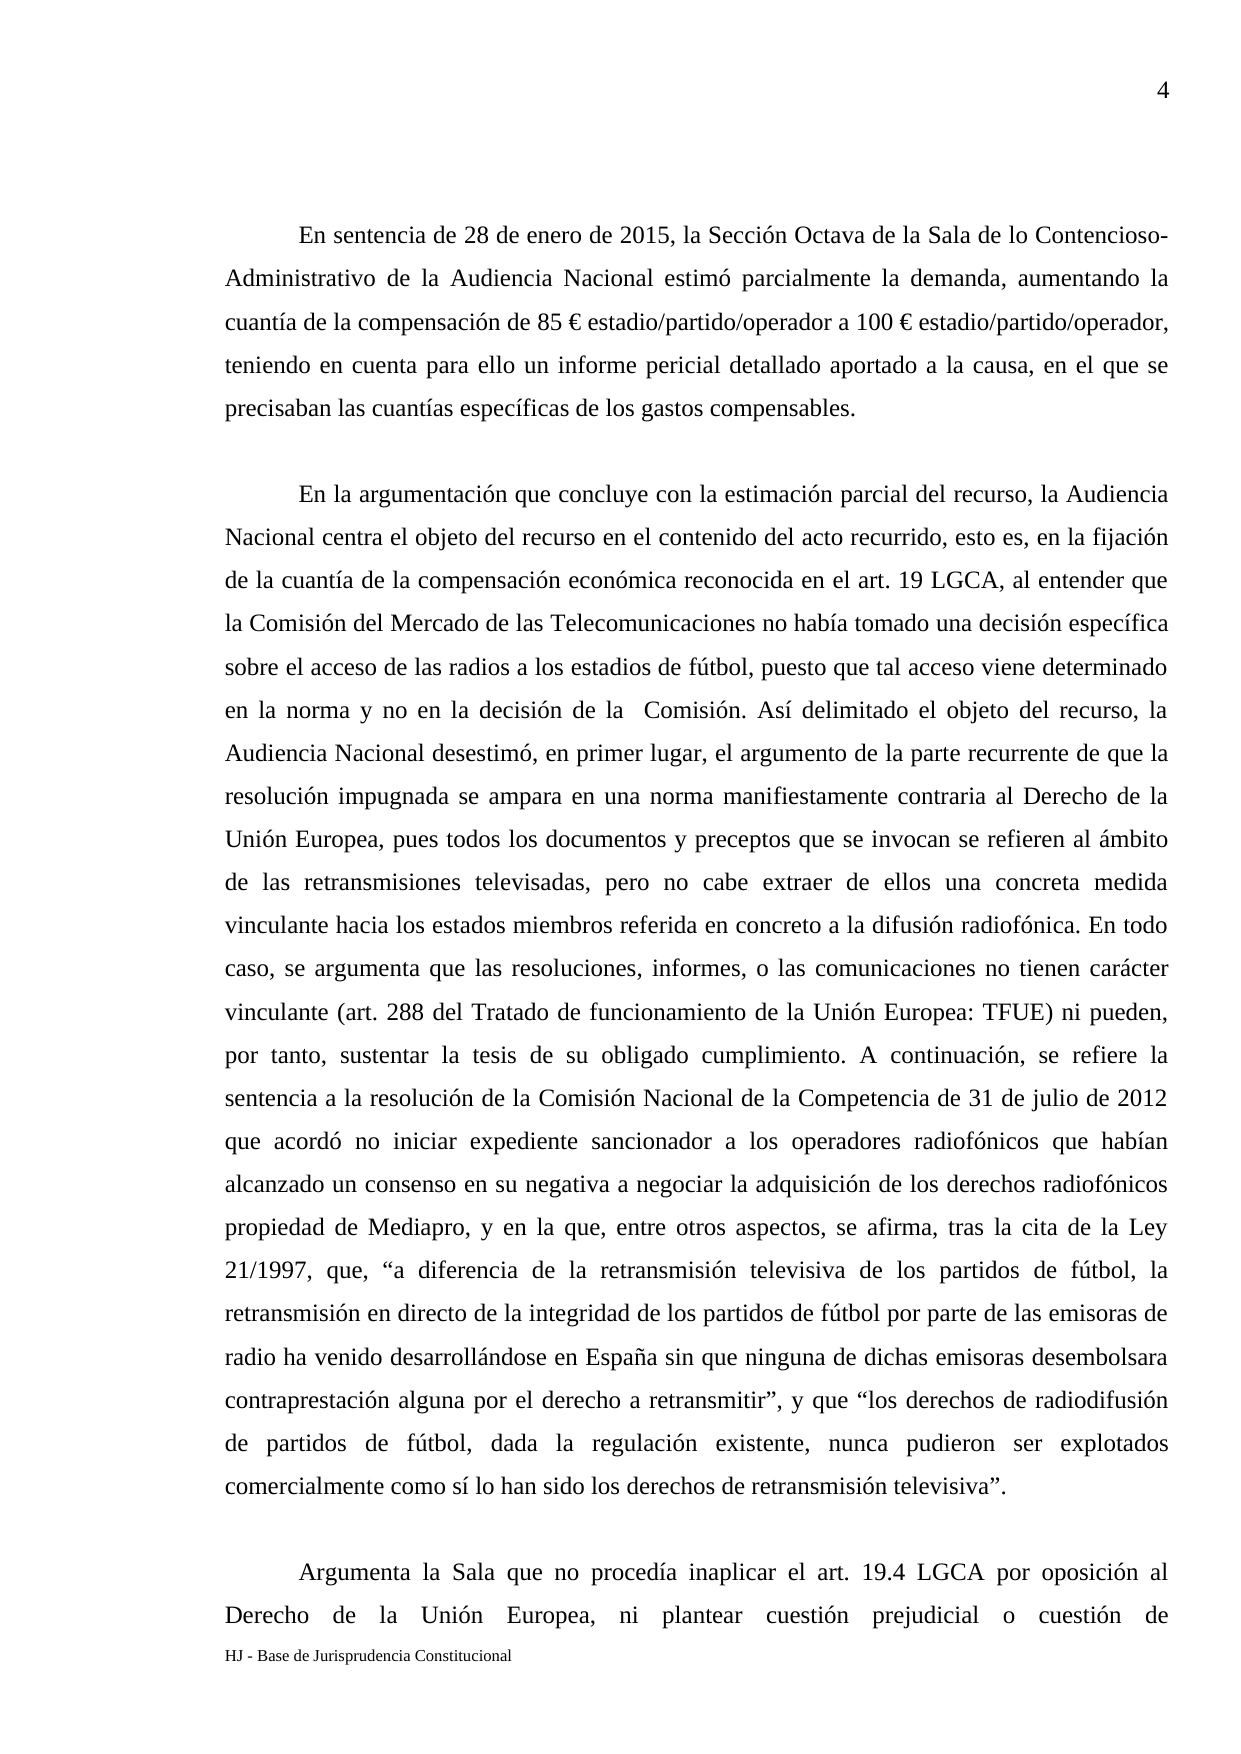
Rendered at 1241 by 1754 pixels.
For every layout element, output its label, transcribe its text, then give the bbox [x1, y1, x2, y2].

text En la argumentación que concluye con la estimación parcial del recurso, la Audiencia Nacional centra el objeto del recurso en el contenido del acto recurrido, esto es, en la fijación de la cuantía de la compensación económica reconocida en el art. 19 LGCA, al entender que la Comisión del Mercado de las Telecomunicaciones no había tomado una decisión específica sobre el acceso de las radios a los estadios de fútbol, puesto que tal acceso viene determinado en la norma y no en la decisión de la Comisión. Así delimitado el objeto del recurso, la Audiencia Nacional desestimó, en primer lugar, el argumento de la parte recurrente de que la resolución impugnada se ampara en una norma manifiestamente contraria al Derecho de la Unión Europea, pues todos los documentos y preceptos que se invocan se refieren al ámbito de las retransmisiones televisadas, pero no cabe extraer de ellos una concreta medida vinculante hacia los estados miembros referida en concreto a la difusión radiofónica. En todo caso, se argumenta que las resoluciones, informes, o las comunicaciones no tienen carácter vinculante (art. 288 del Tratado de funcionamiento de la Unión Europea: TFUE) ni pueden, por tanto, sustentar la tesis de su obligado cumplimiento. A continuación, se refiere la sentencia a la resolución de la Comisión Nacional de la Competencia de 31 de julio de 2012 que acordó no iniciar expediente sancionador a los operadores radiofónicos que habían alcanzado un consenso en su negativa a negociar la adquisición de los derechos radiofónicos propiedad de Mediapro, y en la que, entre otros aspectos, se afirma, tras la cita de la Ley 21/1997, que, “a diferencia de la retransmisión televisiva de los partidos de fútbol, la retransmisión en directo de la integridad de los partidos de fútbol por parte de las emisoras de radio ha venido desarrollándose en España sin que ninguna de dichas emisoras desembolsara contraprestación alguna por el derecho a retransmitir”, y que “los derechos de radiodifusión de partidos de fútbol, dada la regulación existente, nunca pudieron ser explotados comercialmente como sí lo han sido los derechos de retransmisión televisiva”. [224, 479, 1169, 1500]
text En sentencia de 28 de enero de 2015, la Sección Octava de la Sala de lo Contencioso-Administrativo de la Audiencia Nacional estimó parcialmente la demanda, aumentando la cuantía de la compensación de 85 € estadio/partido/operador a 100 € estadio/partido/operador, teniendo en cuenta para ello un informe pericial detallado aportado a la causa, en el que se precisaban las cuantías específicas de los gastos compensables. [224, 220, 1169, 422]
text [224, 1557, 1169, 1629]
